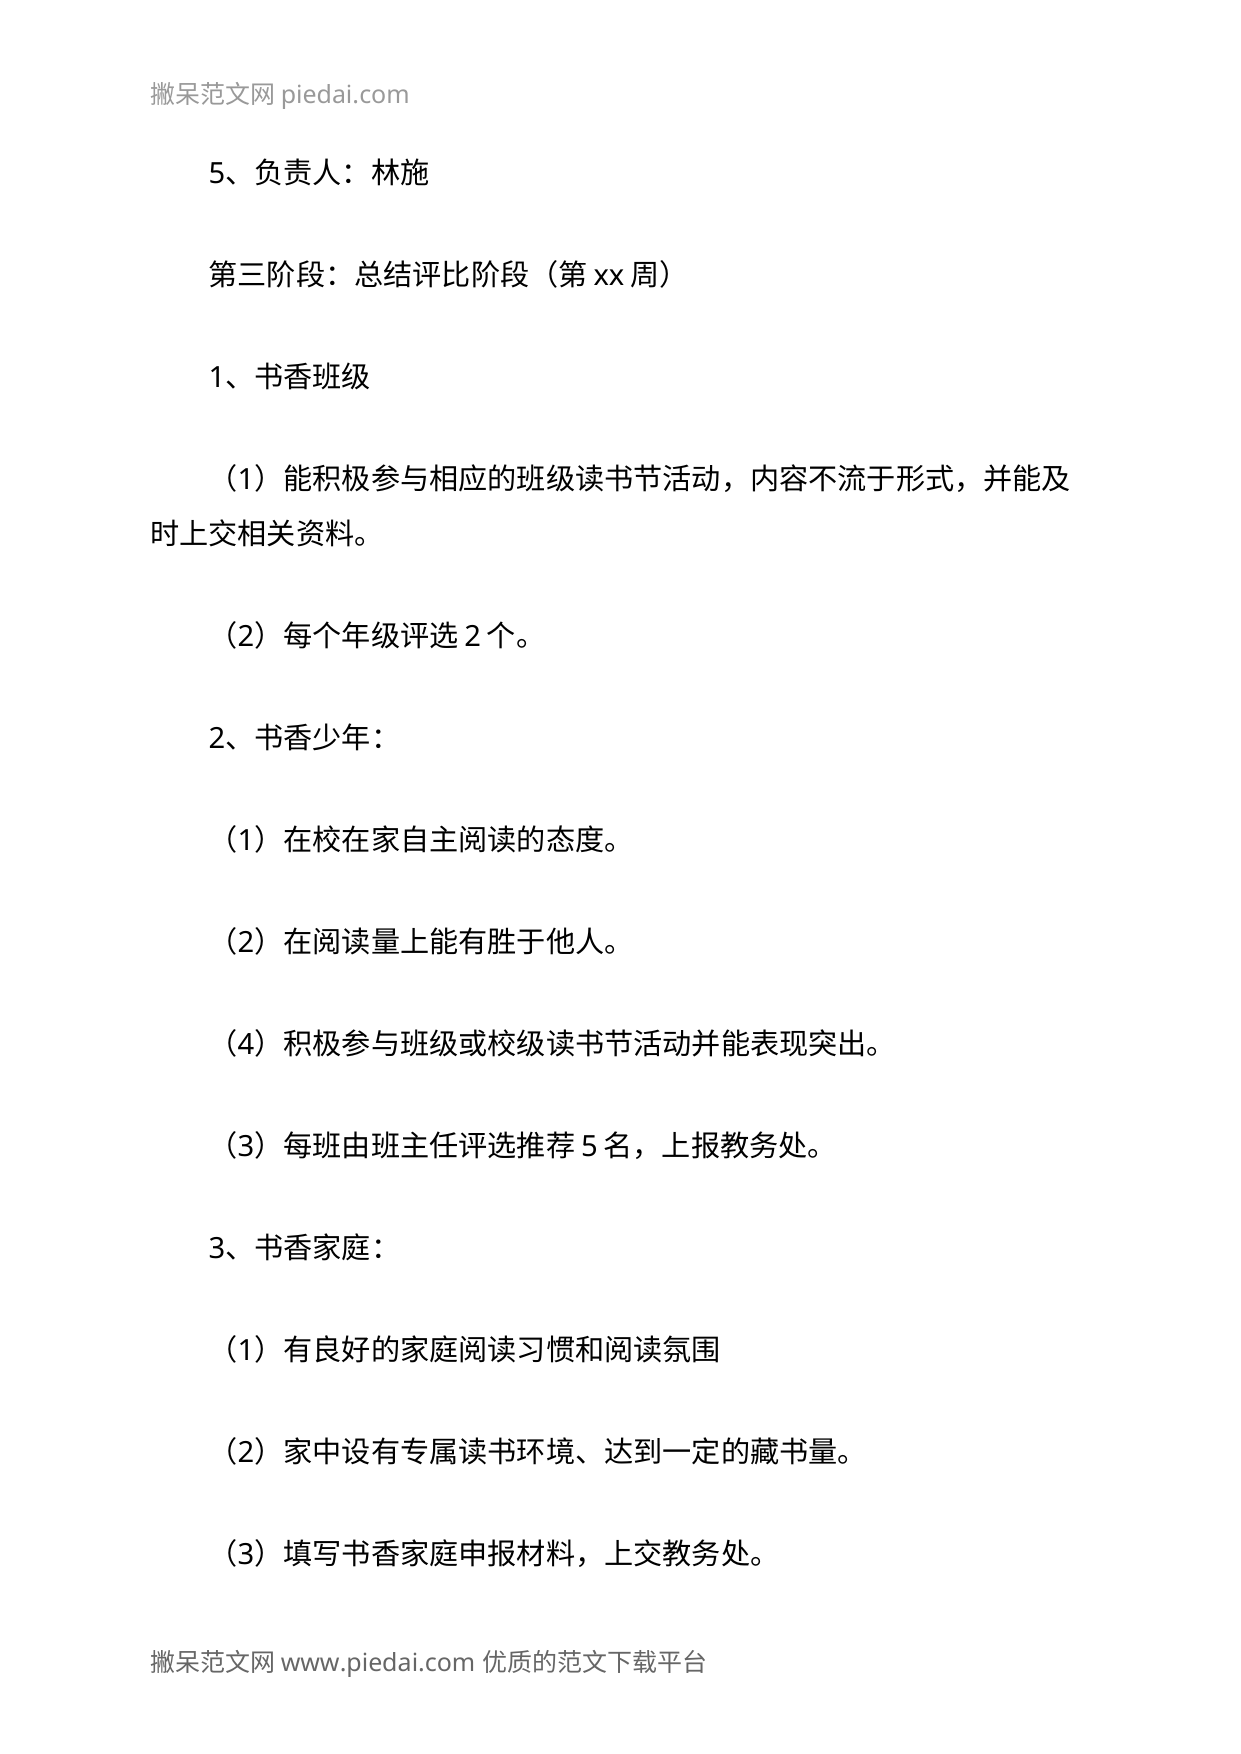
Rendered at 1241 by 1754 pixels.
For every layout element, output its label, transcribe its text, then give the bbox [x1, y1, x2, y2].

text 5、负责人：林施 [150, 150, 1090, 192]
text （2）家中设有专属读书环境、达到一定的藏书量。 [150, 1428, 1090, 1471]
text （1）在校在家自主阅读的态度。 [150, 817, 1090, 859]
text （2）在阅读量上能有胜于他人。 [150, 919, 1090, 961]
text （1）能积极参与相应的班级读书节活动，内容不流于形式，并能及时上交相关资料。 [150, 456, 1090, 553]
text （1）有良好的家庭阅读习惯和阅读氛围 [150, 1327, 1090, 1369]
text （4）积极参与班级或校级读书节活动并能表现突出。 [150, 1021, 1090, 1063]
text 2、书香少年： [150, 715, 1090, 757]
text （3）填写书香家庭申报材料，上交教务处。 [150, 1531, 1090, 1573]
text 第三阶段：总结评比阶段（第xx周） [150, 252, 1090, 294]
text （3）每班由班主任评选推荐5名，上报教务处。 [150, 1123, 1090, 1165]
text 3、书香家庭： [150, 1224, 1090, 1267]
text （2）每个年级评选2个。 [150, 613, 1090, 655]
text 1、书香班级 [150, 354, 1090, 396]
